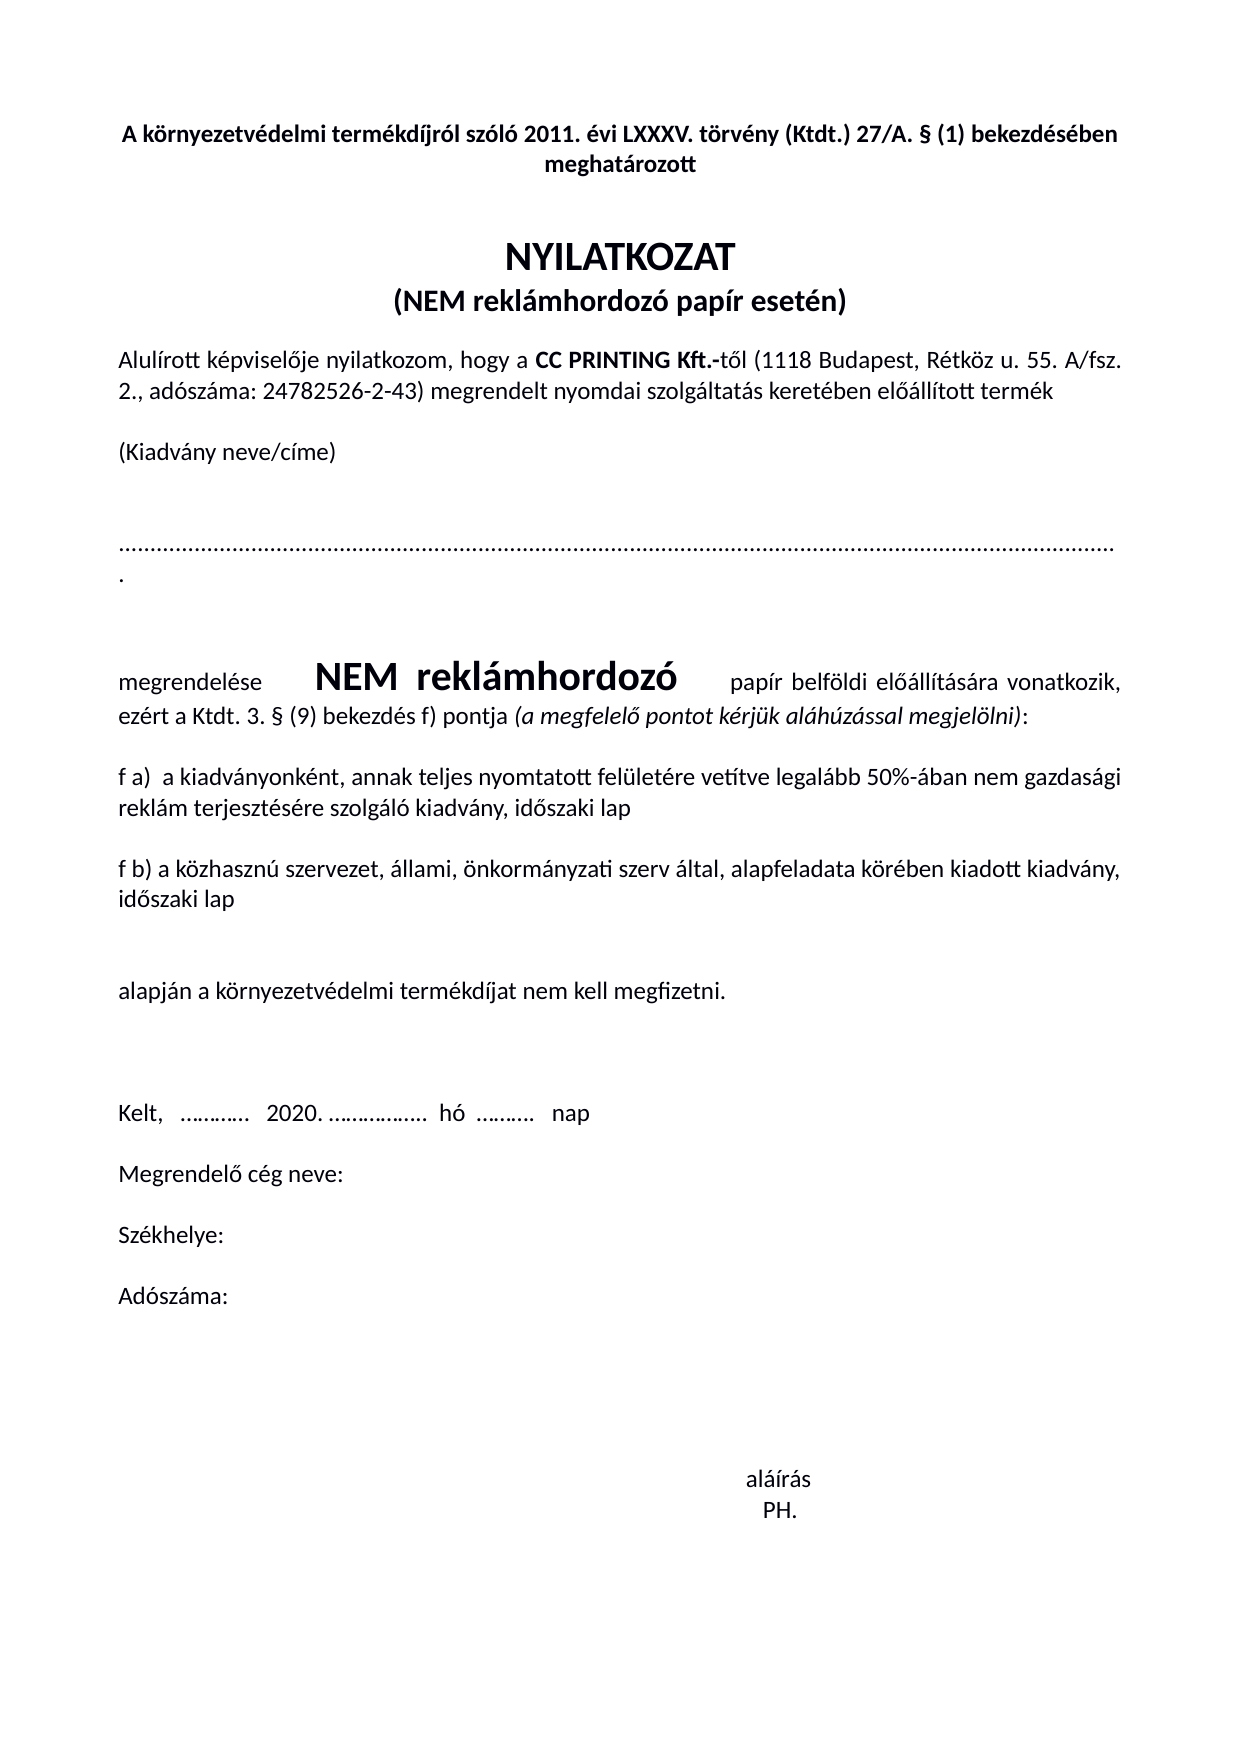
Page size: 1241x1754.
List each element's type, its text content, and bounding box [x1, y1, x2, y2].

text megrendelése NEM reklámhordozó papír belföldi előállítására vonatkozik, ezért a Ktdt. 3. § (9) bekezdés f) pontja (a megfelelő pontot kérjük aláhúzással megjelölni): [118, 649, 1122, 731]
text alapján a környezetvédelmi termékdíjat nem kell megfizetni. [118, 975, 1122, 1006]
text Kelt, ………… 2020. …………….. hó ………. nap [118, 1097, 1122, 1128]
text ............................................................................................................................................................... [118, 527, 1122, 588]
text aláírás [118, 1463, 1122, 1494]
text A környezetvédelmi termékdíjról szóló 2011. évi LXXXV. törvény (Ktdt.) 27/A. § (1) bekezdésében meghatározott [118, 118, 1122, 179]
text Adószáma: [118, 1280, 1122, 1311]
text NYILATKOZAT [118, 230, 1122, 281]
text PH. [118, 1494, 1122, 1524]
text Megrendelő cég neve: [118, 1158, 1122, 1189]
text f b) a közhasznú szervezet, állami, önkormányzati szerv által, alapfeladata körében kiadott kiadvány, időszaki lap [118, 853, 1122, 914]
text (Kiadvány neve/címe) [118, 436, 1122, 466]
text (NEM reklámhordozó papír esetén) [118, 281, 1122, 319]
text Alulírott képviselője nyilatkozom, hogy a CC PRINTING Kft.-től (1118 Budapest, Rétköz u. 55. A/fsz. 2., adószáma: 24782526-2-43) megrendelt nyomdai szolgáltatás keretében előállított termék [118, 344, 1122, 405]
text Székhelye: [118, 1219, 1122, 1250]
text f a) a kiadványonként, annak teljes nyomtatott felületére vetítve legalább 50%-ában nem gazdasági reklám terjesztésére szolgáló kiadvány, időszaki lap [118, 761, 1122, 822]
